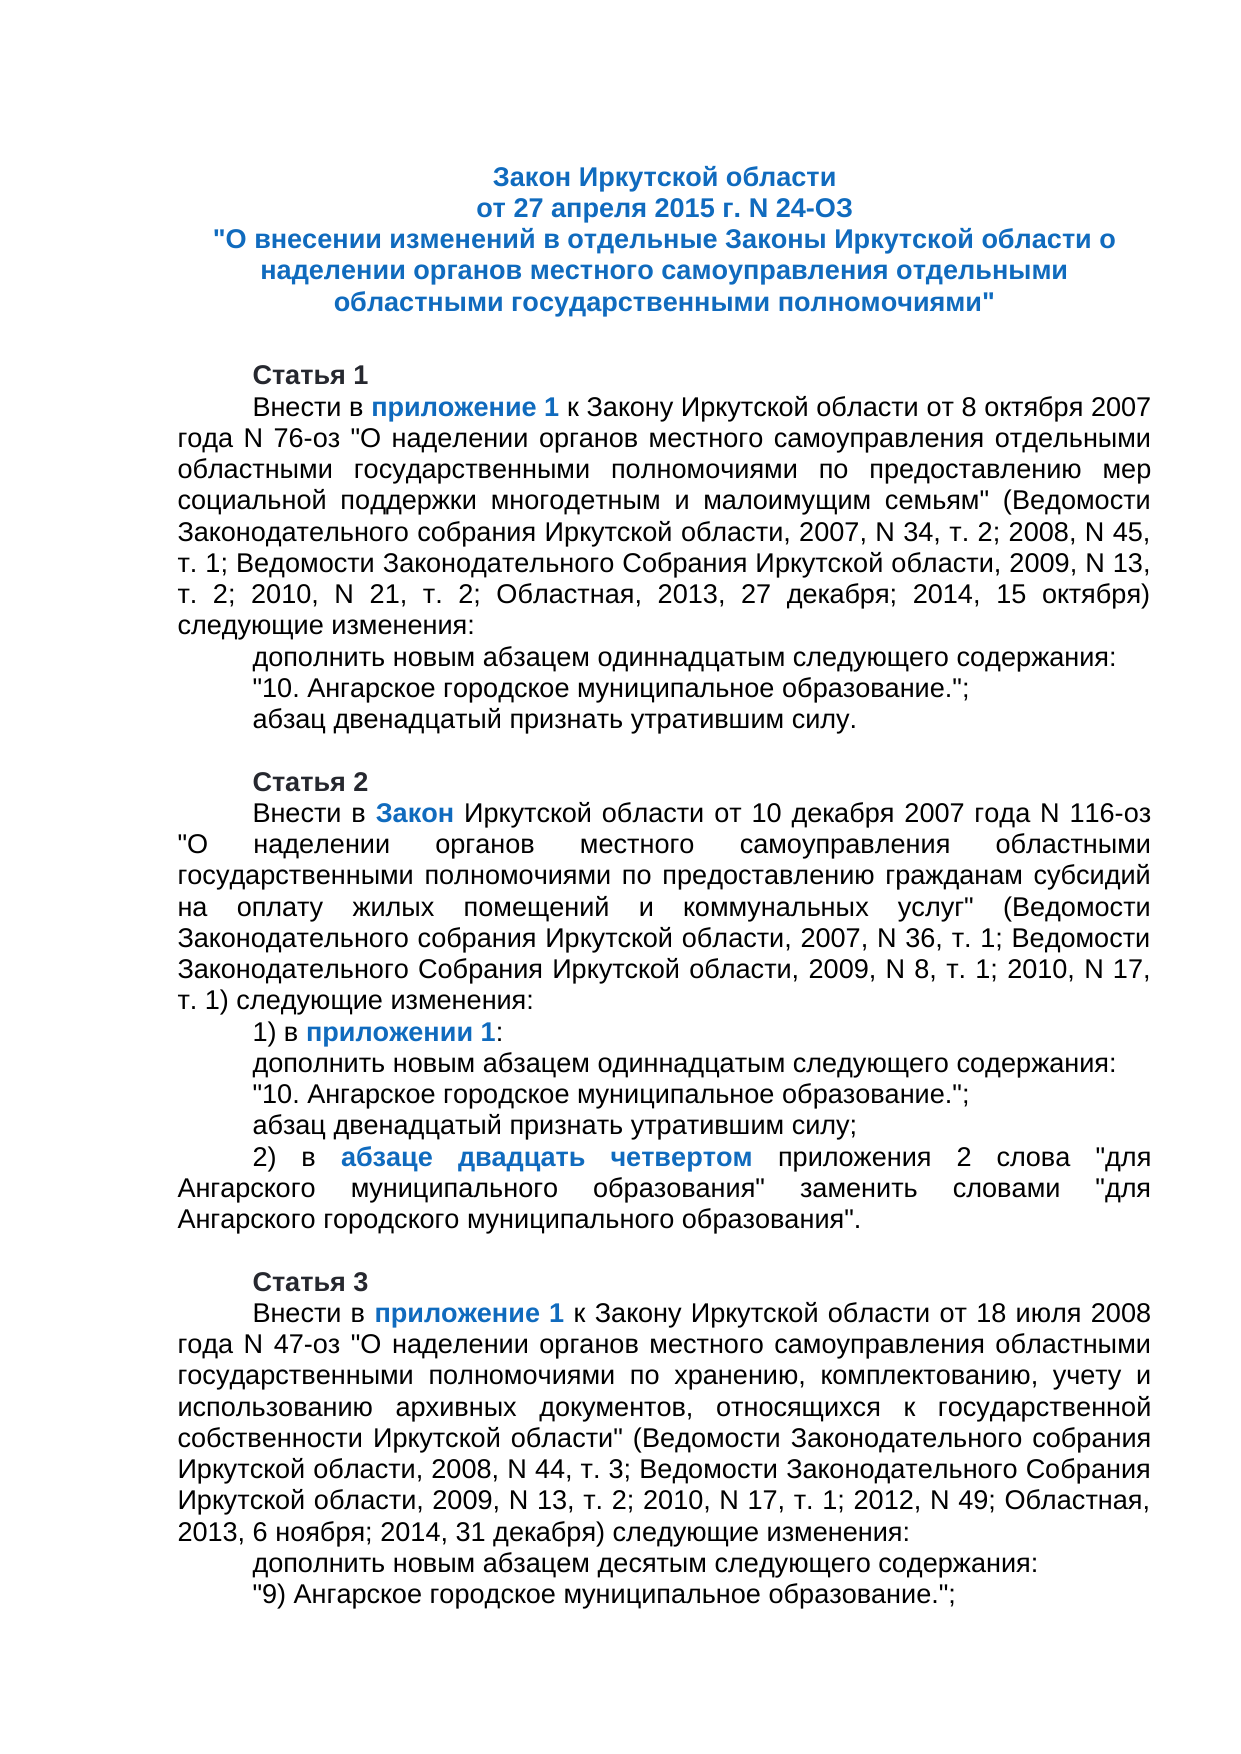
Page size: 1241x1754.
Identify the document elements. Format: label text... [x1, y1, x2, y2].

text Статья 3 [177, 1266, 1152, 1297]
text дополнить новым абзацем одиннадцатым следующего содержания: [177, 1047, 1152, 1078]
text Статья 1 [177, 359, 1152, 391]
text абзац двенадцатый признать утратившим силу. [177, 703, 1152, 734]
text "10. Ангарское городское муниципальное образование."; [177, 672, 1152, 703]
text "9) Ангарское городское муниципальное образование."; [177, 1578, 1152, 1609]
text Статья 2 [252, 766, 1152, 797]
text абзац двенадцатый признать утратившим силу; [177, 1109, 1152, 1141]
text дополнить новым абзацем десятым следующего содержания: [177, 1547, 1152, 1578]
text дополнить новым абзацем одиннадцатым следующего содержания: [177, 641, 1152, 672]
text Внести в приложение 1 к Закону Иркутской области от 18 июля 2008 года N 47-оз "О наделении органов местного самоуправления областными государственными полномочиями по хранению, комплектованию, учету и использованию архивных документов, относящихся к государственной собственности Иркутской области" (Ведомости Законодательного собрания Иркутской области, 2008, N 44, т. 3; Ведомости Законодательного Собрания Иркутской области, 2009, N 13, т. 2; 2010, N 17, т. 1; 2012, N 49; Областная, 2013, 6 ноября; 2014, 31 декабря) следующие изменения: [177, 1297, 1152, 1547]
subtitle Закон Иркутской области от 27 апреля 2015 г. N 24-ОЗ "О внесении изменений в отдельные Законы Иркутской области о наделении органов местного самоуправления отдельными областными государственными полномочиями" [177, 161, 1152, 317]
text "10. Ангарское городское муниципальное образование."; [177, 1078, 1152, 1109]
text Внести в Закон Иркутской области от 10 декабря 2007 года N 116-оз "О наделении органов местного самоуправления областными государственными полномочиями по предоставлению гражданам субсидий на оплату жилых помещений и коммунальных услуг" (Ведомости Законодательного собрания Иркутской области, 2007, N 36, т. 1; Ведомости Законодательного Собрания Иркутской области, 2009, N 8, т. 1; 2010, N 17, т. 1) следующие изменения: [177, 797, 1152, 1016]
text 1) в приложении 1: [177, 1016, 1152, 1047]
text Внести в приложение 1 к Закону Иркутской области от 8 октября 2007 года N 76-оз "О наделении органов местного самоуправления отдельными областными государственными полномочиями по предоставлению мер социальной поддержки многодетным и малоимущим семьям" (Ведомости Законодательного собрания Иркутской области, 2007, N 34, т. 2; 2008, N 45, т. 1; Ведомости Законодательного Собрания Иркутской области, 2009, N 13, т. 2; 2010, N 21, т. 2; Областная, 2013, 27 декабря; 2014, 15 октября) следующие изменения: [177, 391, 1152, 641]
text 2) в абзаце двадцать четвертом приложения 2 слова "для Ангарского муниципального образования" заменить словами "для Ангарского городского муниципального образования". [177, 1141, 1152, 1234]
